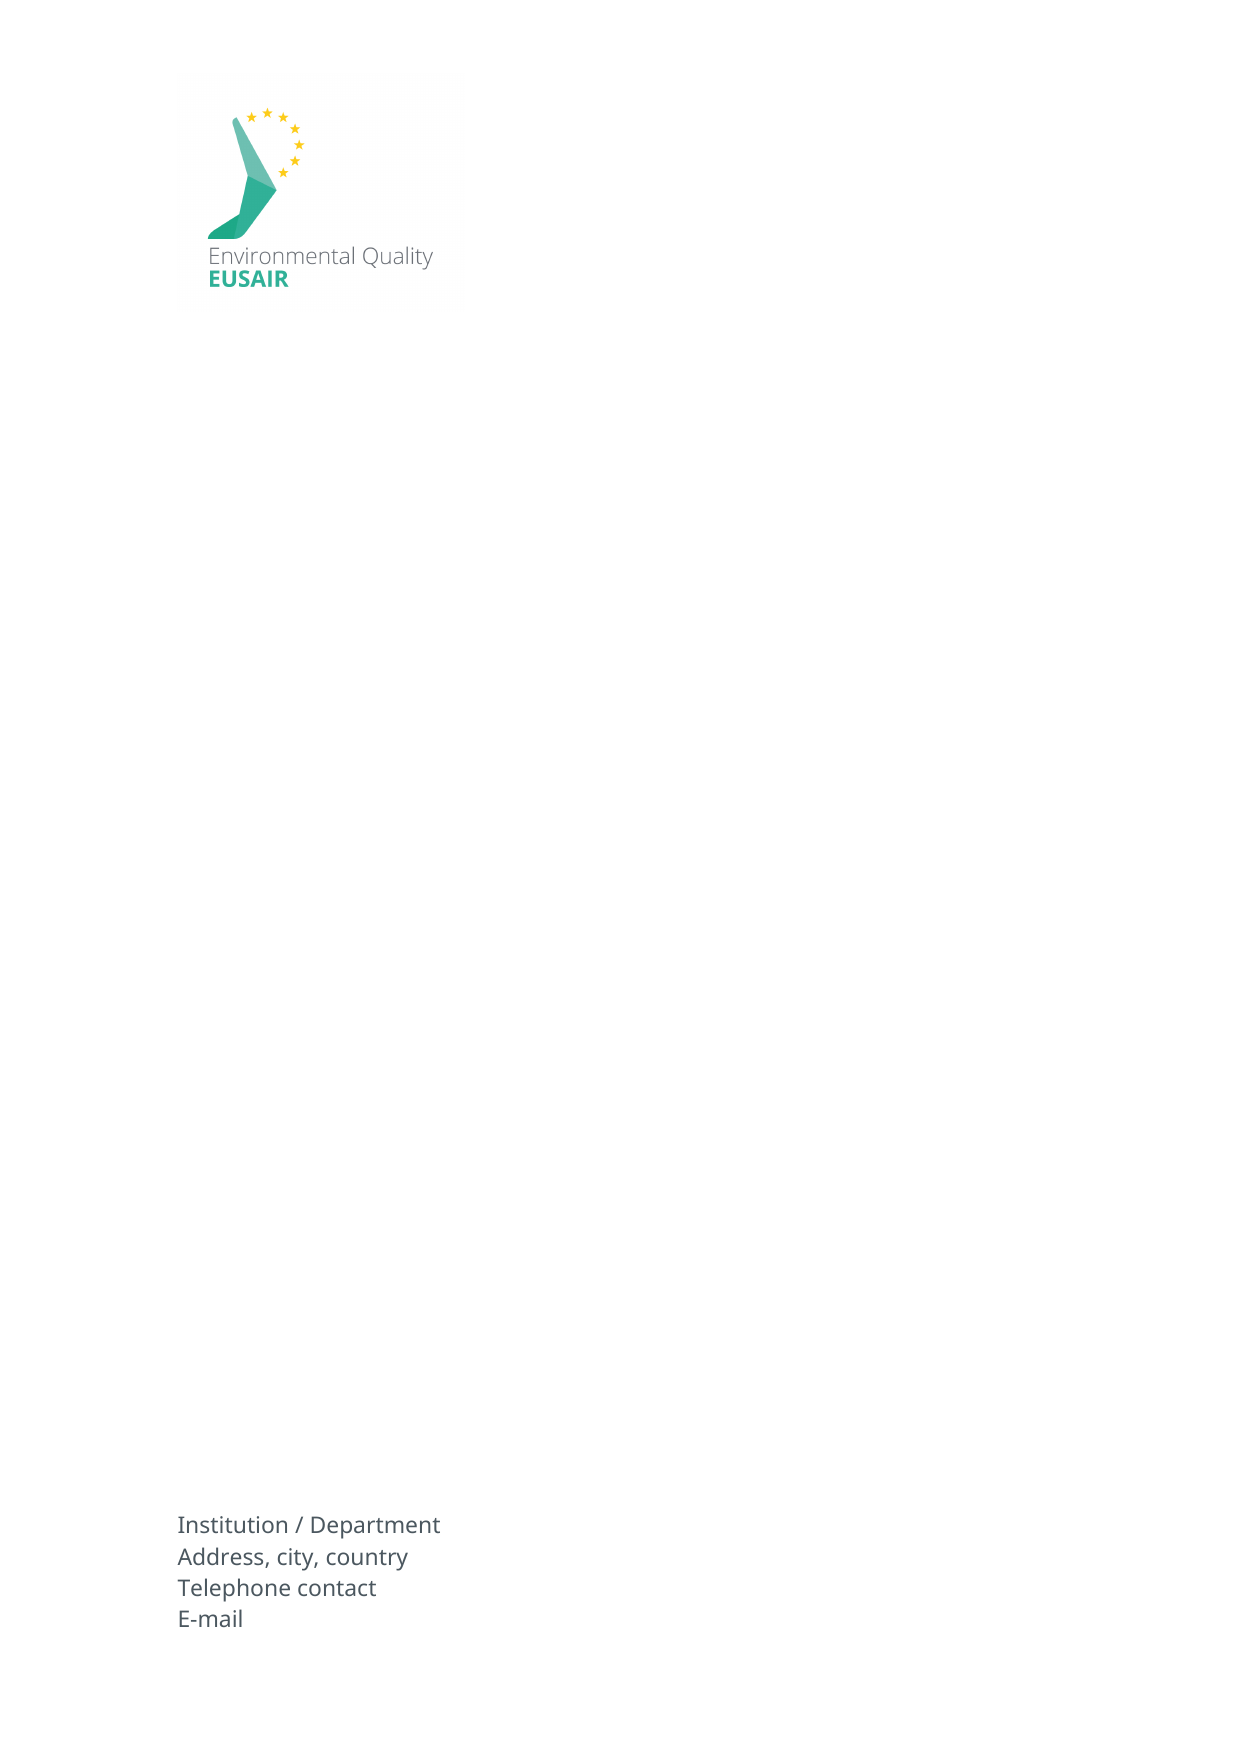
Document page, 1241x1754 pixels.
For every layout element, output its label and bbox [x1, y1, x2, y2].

picture [177, 73, 466, 312]
